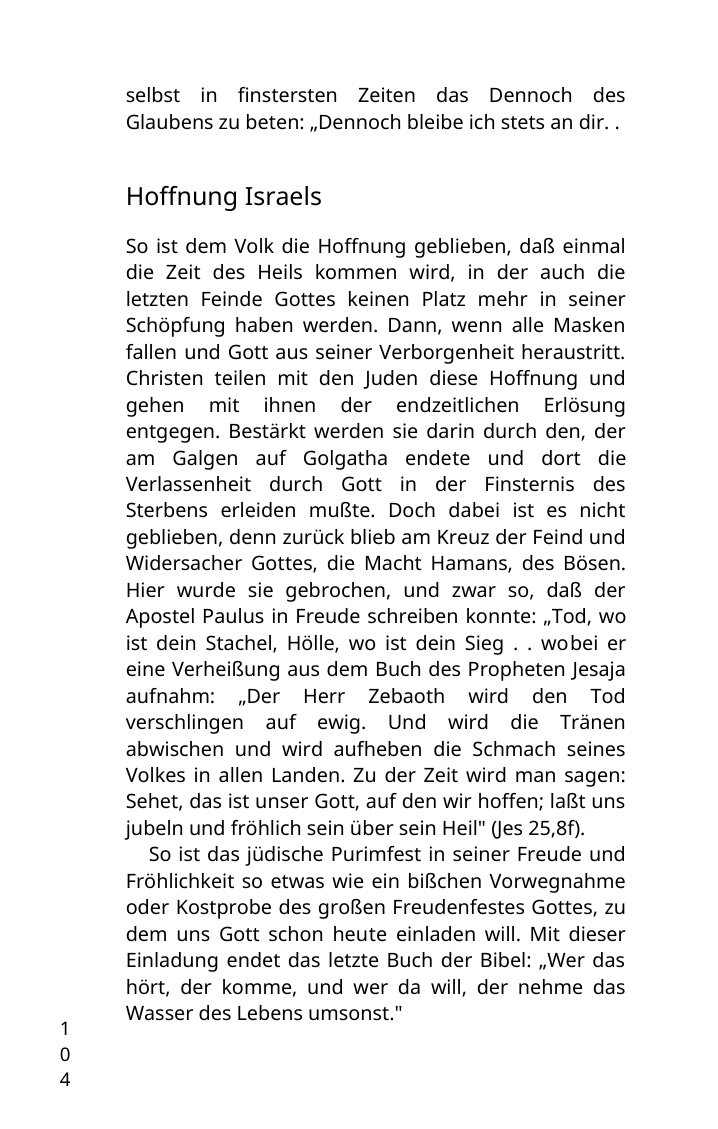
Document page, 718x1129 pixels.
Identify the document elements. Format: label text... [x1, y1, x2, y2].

text So ist dem Volk die Hoffnung geblieben, daß einmal die Zeit des Heils kommen wird, in der auch die letzten Feinde Gottes keinen Platz mehr in seiner Schöpfung haben werden. Dann, wenn alle Masken fallen und Gott aus seiner Verborgenheit heraustritt. Christen teilen mit den Juden diese Hoffnung und gehen mit ihnen der endzeitlichen Erlösung entgegen. Bestärkt werden sie darin durch den, der am Galgen auf Golgatha endete und dort die Verlassenheit durch Gott in der Finsternis des Sterbens erleiden mußte. Doch dabei ist es nicht geblieben, denn zurück blieb am Kreuz der Feind und Widersacher Gottes, die Macht Hamans, des Bösen. Hier wurde sie gebrochen, und zwar so, daß der Apostel Paulus in Freude schreiben konnte: „Tod, wo ist dein Stachel, Hölle, wo ist dein Sieg . . wobei er eine Verheißung aus dem Buch des Propheten Jesaja aufnahm: „Der Herr Zebaoth wird den Tod verschlingen auf ewig. Und wird die Tränen abwischen und wird aufheben die Schmach seines Volkes in allen Landen. Zu der Zeit wird man sagen: Sehet, das ist unser Gott, auf den wir hoffen; laßt uns jubeln und fröhlich sein über sein Heil" (Jes 25,8f). [126, 232, 626, 841]
text selbst in finstersten Zeiten das Dennoch des Glaubens zu beten: „Dennoch bleibe ich stets an dir. . [126, 81, 626, 134]
text So ist das jüdische Purimfest in seiner Freude und Fröhlichkeit so etwas wie ein bißchen Vorwegnahme oder Kostprobe des großen Freudenfestes Gottes, zu dem uns Gott schon heute einladen will. Mit dieser Einladung endet das letzte Buch der Bibel: „Wer das hört, der komme, und wer da will, der nehme das Wasser des Lebens umsonst." [126, 841, 626, 1026]
subtitle Hoffnung Israels [126, 186, 718, 211]
